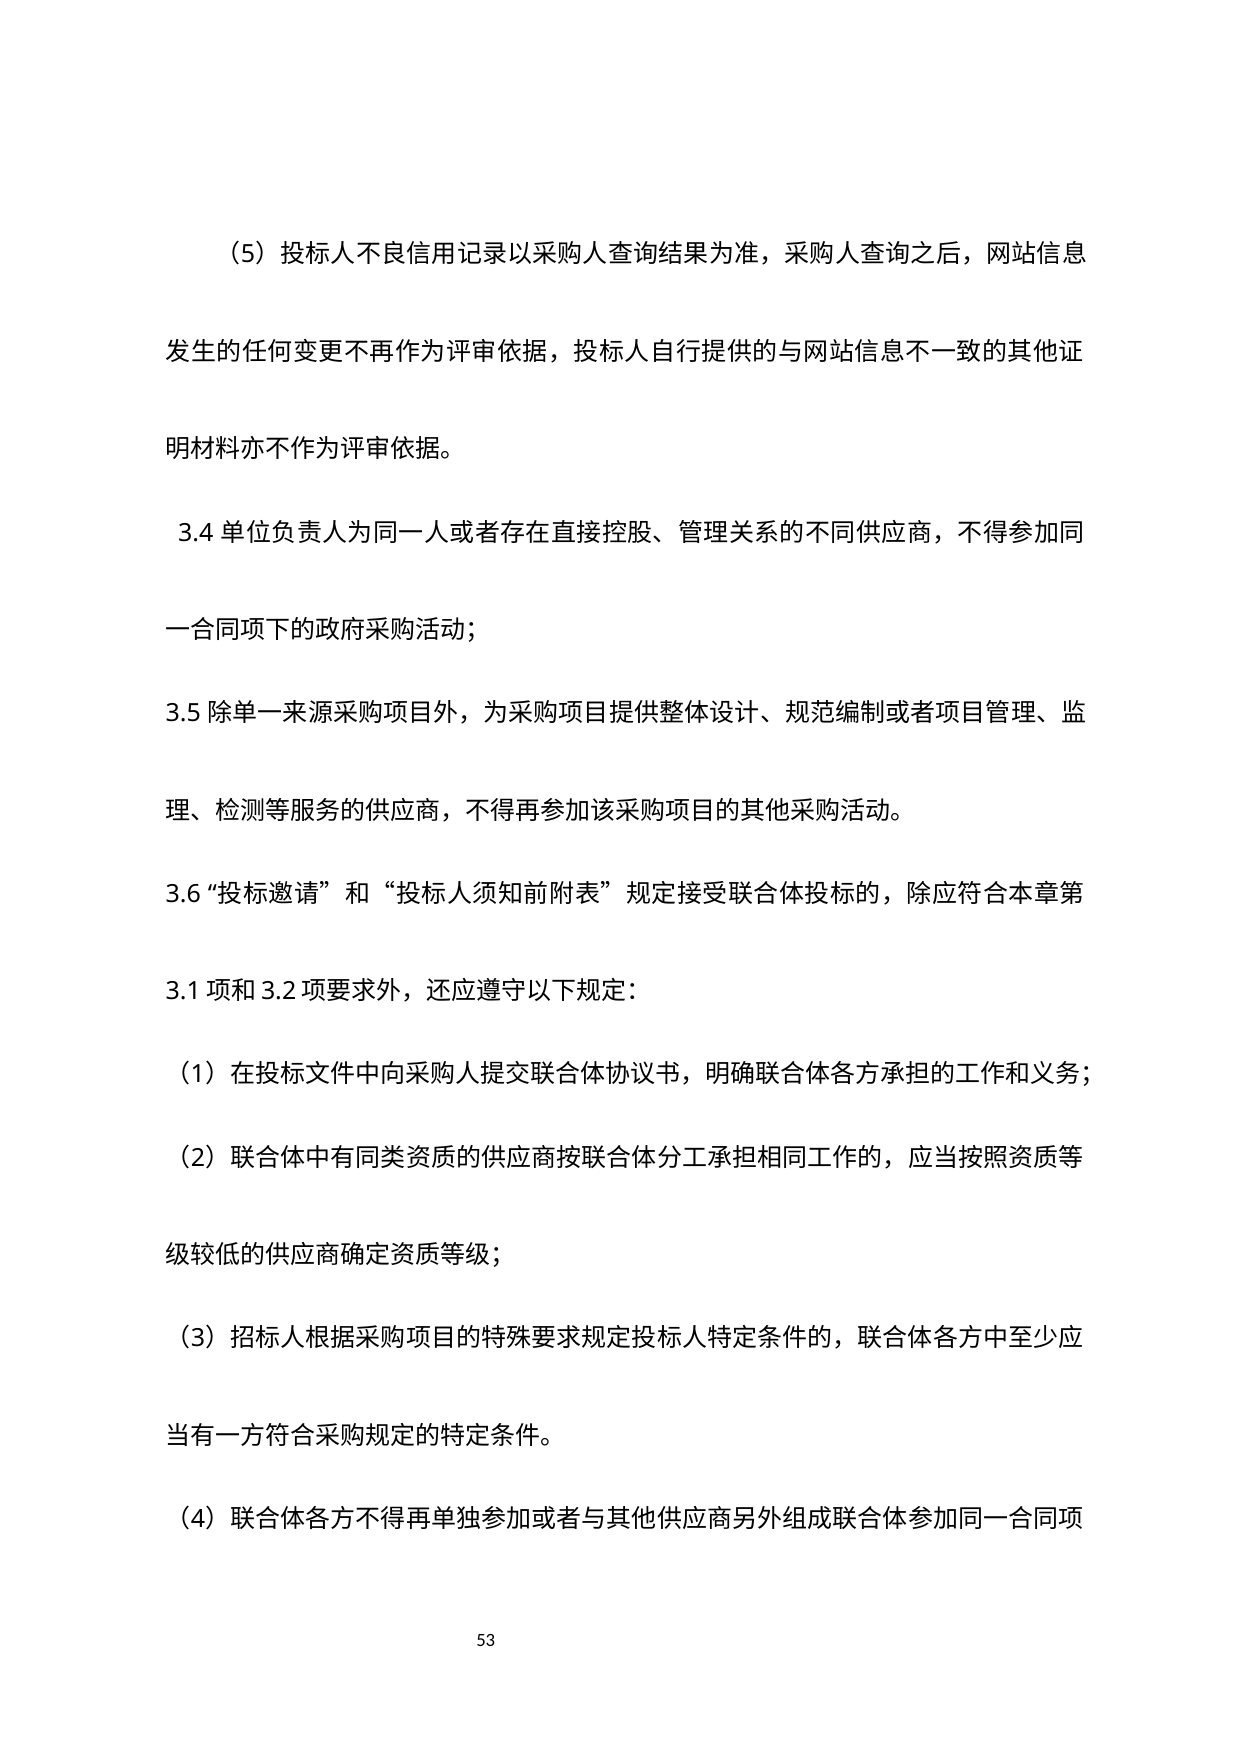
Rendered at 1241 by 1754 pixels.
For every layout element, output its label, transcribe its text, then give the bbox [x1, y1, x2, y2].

text （3）招标人根据采购项目的特殊要求规定投标人特定条件的，联合体各方中至少应当有一方符合采购规定的特定条件。 [165, 1303, 1087, 1466]
text （2）联合体中有同类资质的供应商按联合体分工承担相同工作的，应当按照资质等级较低的供应商确定资质等级； [165, 1123, 1087, 1285]
text 3.5 除单一来源采购项目外，为采购项目提供整体设计、规范编制或者项目管理、监理、检测等服务的供应商，不得再参加该采购项目的其他采购活动。 [165, 678, 1087, 841]
text （5）投标人不良信用记录以采购人查询结果为准，采购人查询之后，网站信息发生的任何变更不再作为评审依据，投标人自行提供的与网站信息不一致的其他证明材料亦不作为评审依据。 [165, 219, 1087, 479]
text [165, 1484, 1087, 1549]
text 3.4 单位负责人为同一人或者存在直接控股、管理关系的不同供应商，不得参加同一合同项下的政府采购活动； [165, 498, 1087, 660]
text （1）在投标文件中向采购人提交联合体协议书，明确联合体各方承担的工作和义务； [165, 1039, 1087, 1104]
text 3.6 “投标邀请”和“投标人须知前附表”规定接受联合体投标的，除应符合本章第3.1项和3.2项要求外，还应遵守以下规定： [165, 859, 1087, 1021]
